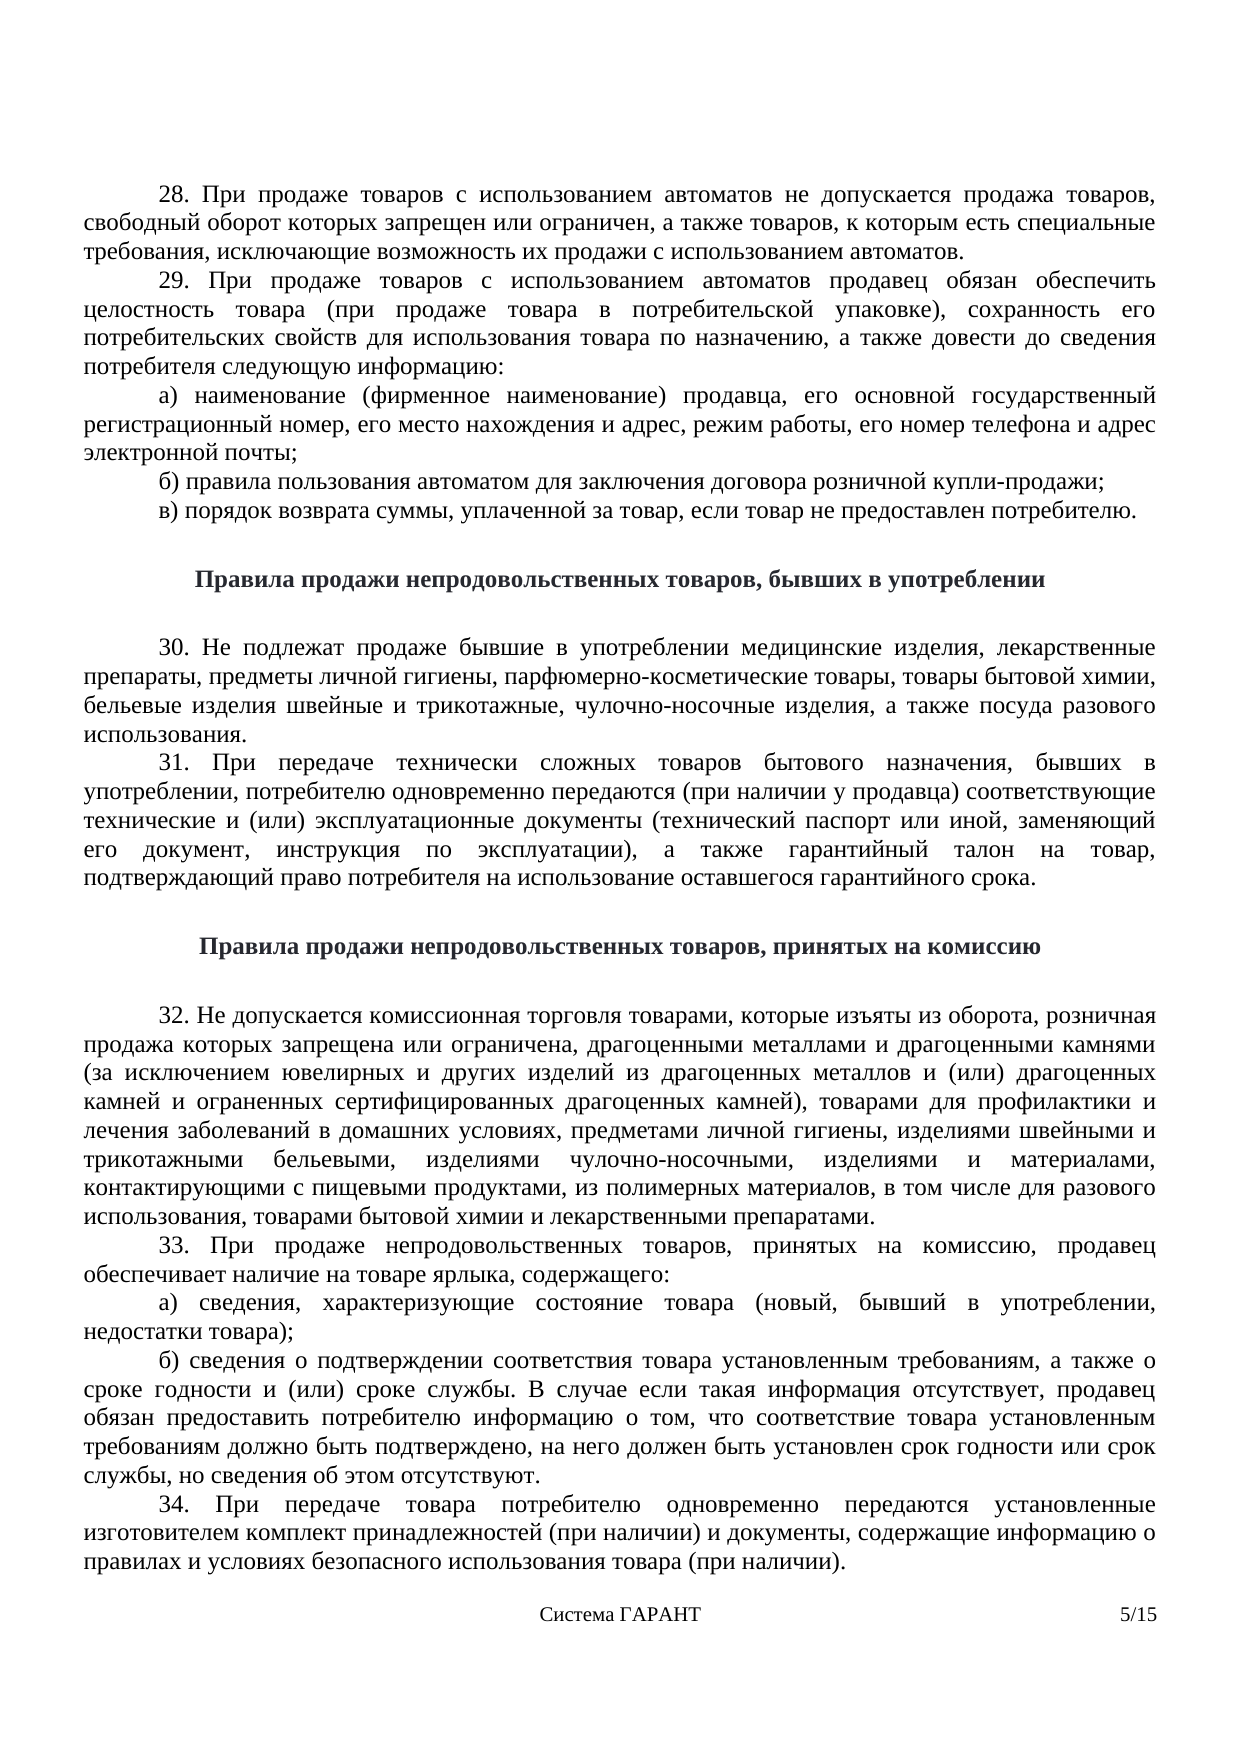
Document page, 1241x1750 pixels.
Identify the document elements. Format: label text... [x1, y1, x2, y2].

text б) сведения о подтверждении соответствия товара установленным требованиям, а также о сроке годности и (или) сроке службы. В случае если такая информация отсутствует, продавец обязан предоставить потребителю информацию о том, что соответствие товара установленным требованиям должно быть подтверждено, на него должен быть установлен срок годности или срок службы, но сведения об этом отсутствуют. [83, 1345, 1157, 1489]
text 34. При передаче товара потребителю одновременно передаются установленные изготовителем комплект принадлежностей (при наличии) и документы, содержащие информацию о правилах и условиях безопасного использования товара (при наличии). [83, 1489, 1157, 1575]
text 29. При продаже товаров с использованием автоматов продавец обязан обеспечить целостность товара (при продаже товара в потребительской упаковке), сохранность его потребительских свойств для использования товара по назначению, а также довести до сведения потребителя следующую информацию: [83, 265, 1157, 380]
text б) правила пользования автоматом для заключения договора розничной купли-продажи; [83, 466, 1157, 495]
text 31. При передаче технически сложных товаров бытового назначения, бывших в употреблении, потребителю одновременно передаются (при наличии у продавца) соответствующие технические и (или) эксплуатационные документы (технический паспорт или иной, заменяющий его документ, инструкция по эксплуатации), а также гарантийный талон на товар, подтверждающий право потребителя на использование оставшегося гарантийного срока. [83, 747, 1157, 891]
text 28. При продаже товаров с использованием автоматов не допускается продажа товаров, свободный оборот которых запрещен или ограничен, а также товаров, к которым есть специальные требования, исключающие возможность их продажи с использованием автоматов. [83, 179, 1157, 265]
text 32. Не допускается комиссионная торговля товарами, которые изъяты из оборота, розничная продажа которых запрещена или ограничена, драгоценными металлами и драгоценными камнями (за исключением ювелирных и других изделий из драгоценных металлов и (или) драгоценных камней и ограненных сертифицированных драгоценных камней), товарами для профилактики и лечения заболеваний в домашних условиях, предметами личной гигиены, изделиями швейными и трикотажными бельевыми, изделиями чулочно-носочными, изделиями и материалами, контактирующими с пищевыми продуктами, из полимерных материалов, в том числе для разового использования, товарами бытовой химии и лекарственными препаратами. [83, 1000, 1157, 1230]
text Правила продажи непродовольственных товаров, бывших в употреблении [83, 564, 1157, 592]
text а) сведения, характеризующие состояние товара (новый, бывший в употреблении, недостатки товара); [83, 1287, 1157, 1345]
text а) наименование (фирменное наименование) продавца, его основной государственный регистрационный номер, его место нахождения и адрес, режим работы, его номер телефона и адрес электронной почты; [83, 380, 1157, 466]
text 30. Не подлежат продаже бывшие в употреблении медицинские изделия, лекарственные препараты, предметы личной гигиены, парфюмерно-косметические товары, товары бытовой химии, бельевые изделия швейные и трикотажные, чулочно-носочные изделия, а также посуда разового использования. [83, 632, 1157, 747]
text 33. При продаже непродовольственных товаров, принятых на комиссию, продавец обеспечивает наличие на товаре ярлыка, содержащего: [83, 1230, 1157, 1287]
text Правила продажи непродовольственных товаров, принятых на комиссию [83, 931, 1157, 960]
text в) порядок возврата суммы, уплаченной за товар, если товар не предоставлен потребителю. [83, 495, 1157, 524]
